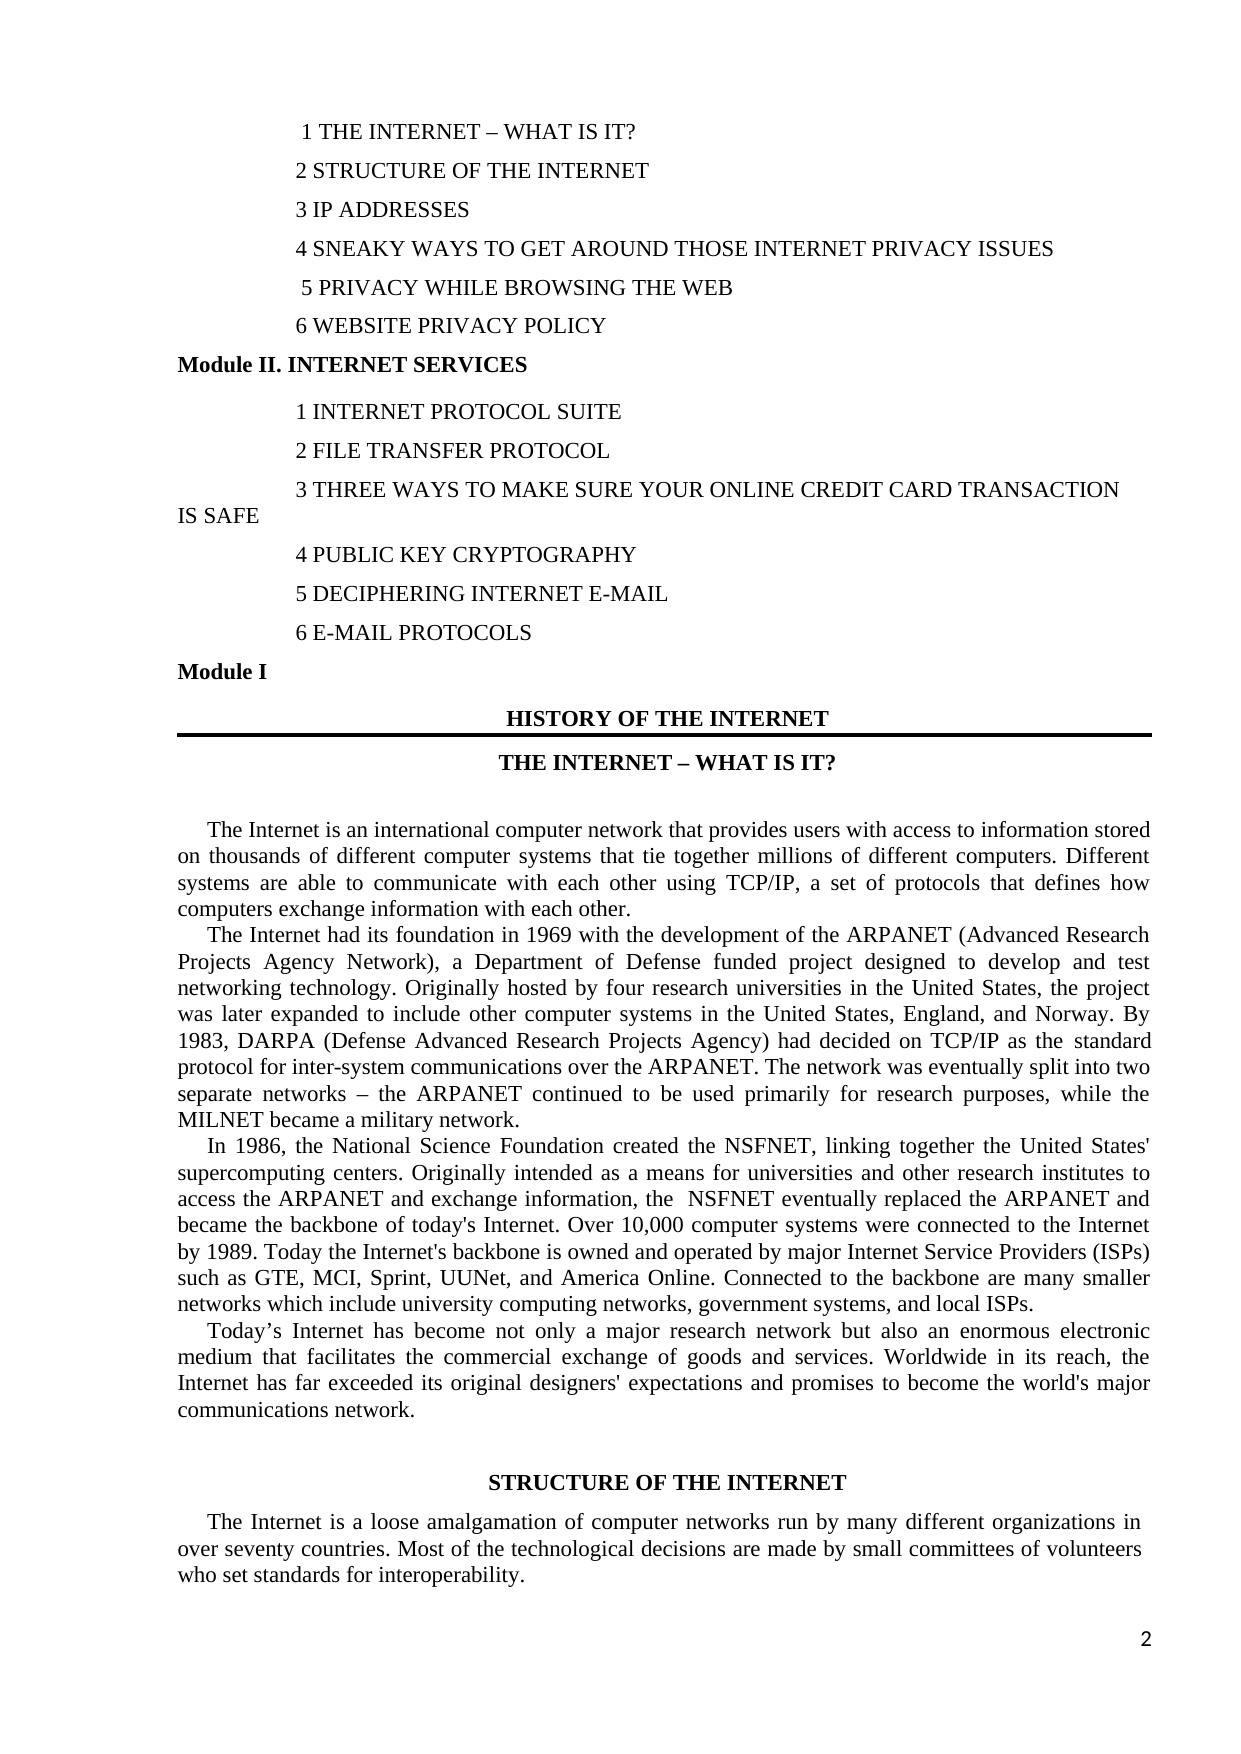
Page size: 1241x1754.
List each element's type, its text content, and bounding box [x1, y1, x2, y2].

text 5 PRIVACY WHILE BROWSING THE WEB [177, 273, 1152, 300]
text 1 THE INTERNET – WHAT IS IT? [177, 118, 1152, 144]
text 5 DECIPHERING INTERNET E-MAIL [177, 580, 1152, 607]
text 3 THREE WAYS TO MAKE SURE YOUR ONLINE CREDIT CARD TRANSACTION IS SAFE [177, 476, 1137, 529]
text The Internet is an international computer network that provides users with access to information stored on thousands of different computer systems that tie together millions of different computers. Different systems are able to communicate with each other using TCP/IP, a set of protocols that defines how computers exchange information with each other. [177, 816, 1152, 921]
text Module II. INTERNET SERVICES [177, 351, 1152, 378]
text STRUCTURE OF THE INTERNET [177, 1469, 1152, 1496]
text 4 SNEAKY WAYS TO GET AROUND THOSE INTERNET PRIVACY ISSUES [177, 235, 1152, 261]
text The Internet is a loose amalgamation of computer networks run by many different organizations in over seventy countries. Most of the technological decisions are made by small committees of volunteers who set standards for interoperability. [177, 1508, 1143, 1587]
text In 1986, the National Science Foundation created the NSFNET, linking together the ' supercomputing centers. Originally intended as a means for universities and other research institutes to access the ARPANET and exchange information, the NSFNET eventually replaced the ARPANET and became the backbone of today's Internet. Over 10,000 computer systems were connected to the Internet by 1989. Today the Internet's backbone is owned and operated by major Internet Service Providers (ISPs) such as GTE, MCI, Sprint, UUNet, and America Online. Connected to the backbone are many smaller networks which include university computing networks, government systems, and local ISPs. [177, 1132, 1152, 1317]
text THE INTERNET – WHAT IS IT? [177, 749, 1152, 776]
text Module I [177, 658, 1152, 684]
text 3 IP ADDRESSES [177, 196, 1152, 222]
text 1 INTERNET PROTOCOL SUITE [177, 398, 1152, 425]
text 6 WEBSITE PRIVACY POLICY [177, 312, 1152, 339]
text Today’s Internet has become not only a major research network but also an enormous electronic medium that facilitates the commercial exchange of goods and services. Worldwide in its reach, the Internet has far exceeded its original designers' expectations and promises to become the world's major communications network. [177, 1317, 1152, 1422]
text 6 E-MAIL PROTOCOLS [177, 619, 1152, 645]
text 2 STRUCTURE OF THE INTERNET [177, 157, 1152, 183]
text The Internet had its foundation in 1969 with the development of the ARPANET (Advanced Research Projects Agency Network), a Department of Defense funded project designed to develop and test networking technology. Originally hosted by four research universities in the , the project was later expanded to include other computer systems in the , , and . By 1983, DARPA (Defense Advanced Research Projects Agency) had decided on TCP/IP as the standard protocol for inter-system communications over the ARPANET. The network was eventually split into two separate networks – the ARPANET continued to be used primarily for research purposes, while the MILNET became a military network. [177, 921, 1152, 1132]
text 2 FILE TRANSFER PROTOCOL [177, 437, 1152, 464]
text HISTORY OF THE INTERNET [177, 705, 1152, 733]
text 4 PUBLIC KEY CRYPTOGRAPHY [177, 541, 1152, 568]
